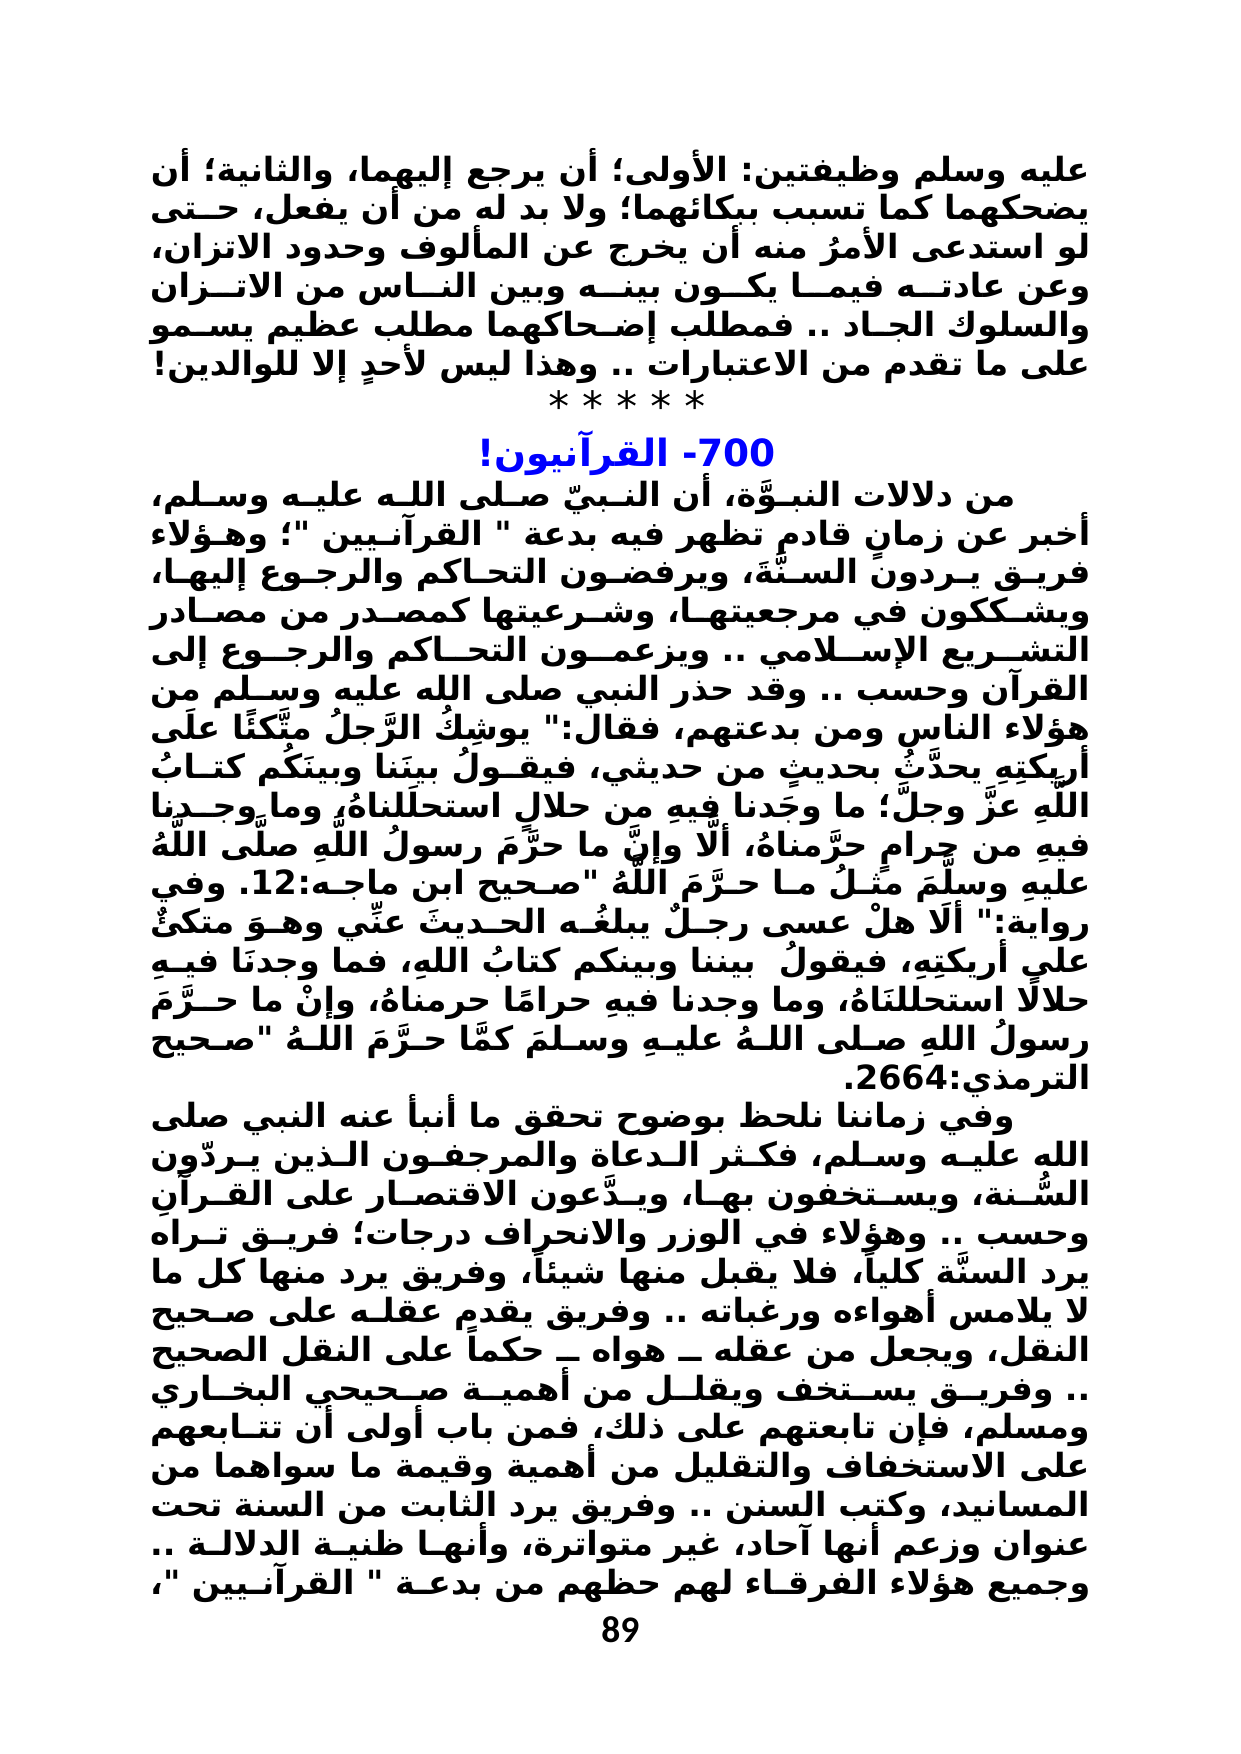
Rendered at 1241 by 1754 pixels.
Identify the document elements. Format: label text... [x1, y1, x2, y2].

text 700- القرآنيون! [150, 432, 1090, 475]
text * * * * * [150, 383, 1090, 432]
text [150, 1097, 1090, 1602]
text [150, 150, 1090, 383]
text من دلالات النبوَّة، أن النبيّ صلى الله عليه وسلم، أخبر عن زمانٍ قادم تظهر فيه بدعة " القرآنيين "؛ وهؤلاء فريق يردون السنَّةَ، ويرفضون التحاكم والرجوع إليها، ويشككون في مرجعيتها، وشرعيتها كمصدر من مصادر التشريع الإسلامي .. ويزعمون التحاكم والرجوع إلى القرآن وحسب .. وقد حذر النبي صلى الله عليه وسلم من هؤلاء الناس ومن بدعتهم، فقال:" يوشِكُ الرَّجلُ متَّكئًا علَى أريكتِهِ يحدَّثُ بحديثٍ من حديثي، فيقولُ بينَنا وبينَكُم كتابُ اللَّهِ عزَّ وجلَّ؛ ما وجَدنا فيهِ من حلالٍ استحلَلناهُ، وما وجدنا فيهِ من حرامٍ حرَّمناهُ، ألَّا وإنَّ ما حرَّمَ رسولُ اللَّهِ صلَّى اللَّهُ عليهِ وسلَّمَ مثلُ ما حرَّمَ اللَّهُ "صحيح ابن ماجه:12. وفي رواية:" ألَا هلْ عسى رجلٌ يبلغُه الحديثَ عنِّي وهوَ متكئٌ على أريكتِهِ، فيقولُ بيننا وبينكم كتابُ اللهِ، فما وجدنَا فيهِ حلالًا استحللنَاهُ، وما وجدنا فيهِ حرامًا حرمناهُ، وإنْ ما حرَّمَ رسولُ اللهِ صلى اللهُ عليهِ وسلمَ كمَّا حرَّمَ اللهُ "صحيح الترمذي:2664. [150, 475, 1090, 1097]
